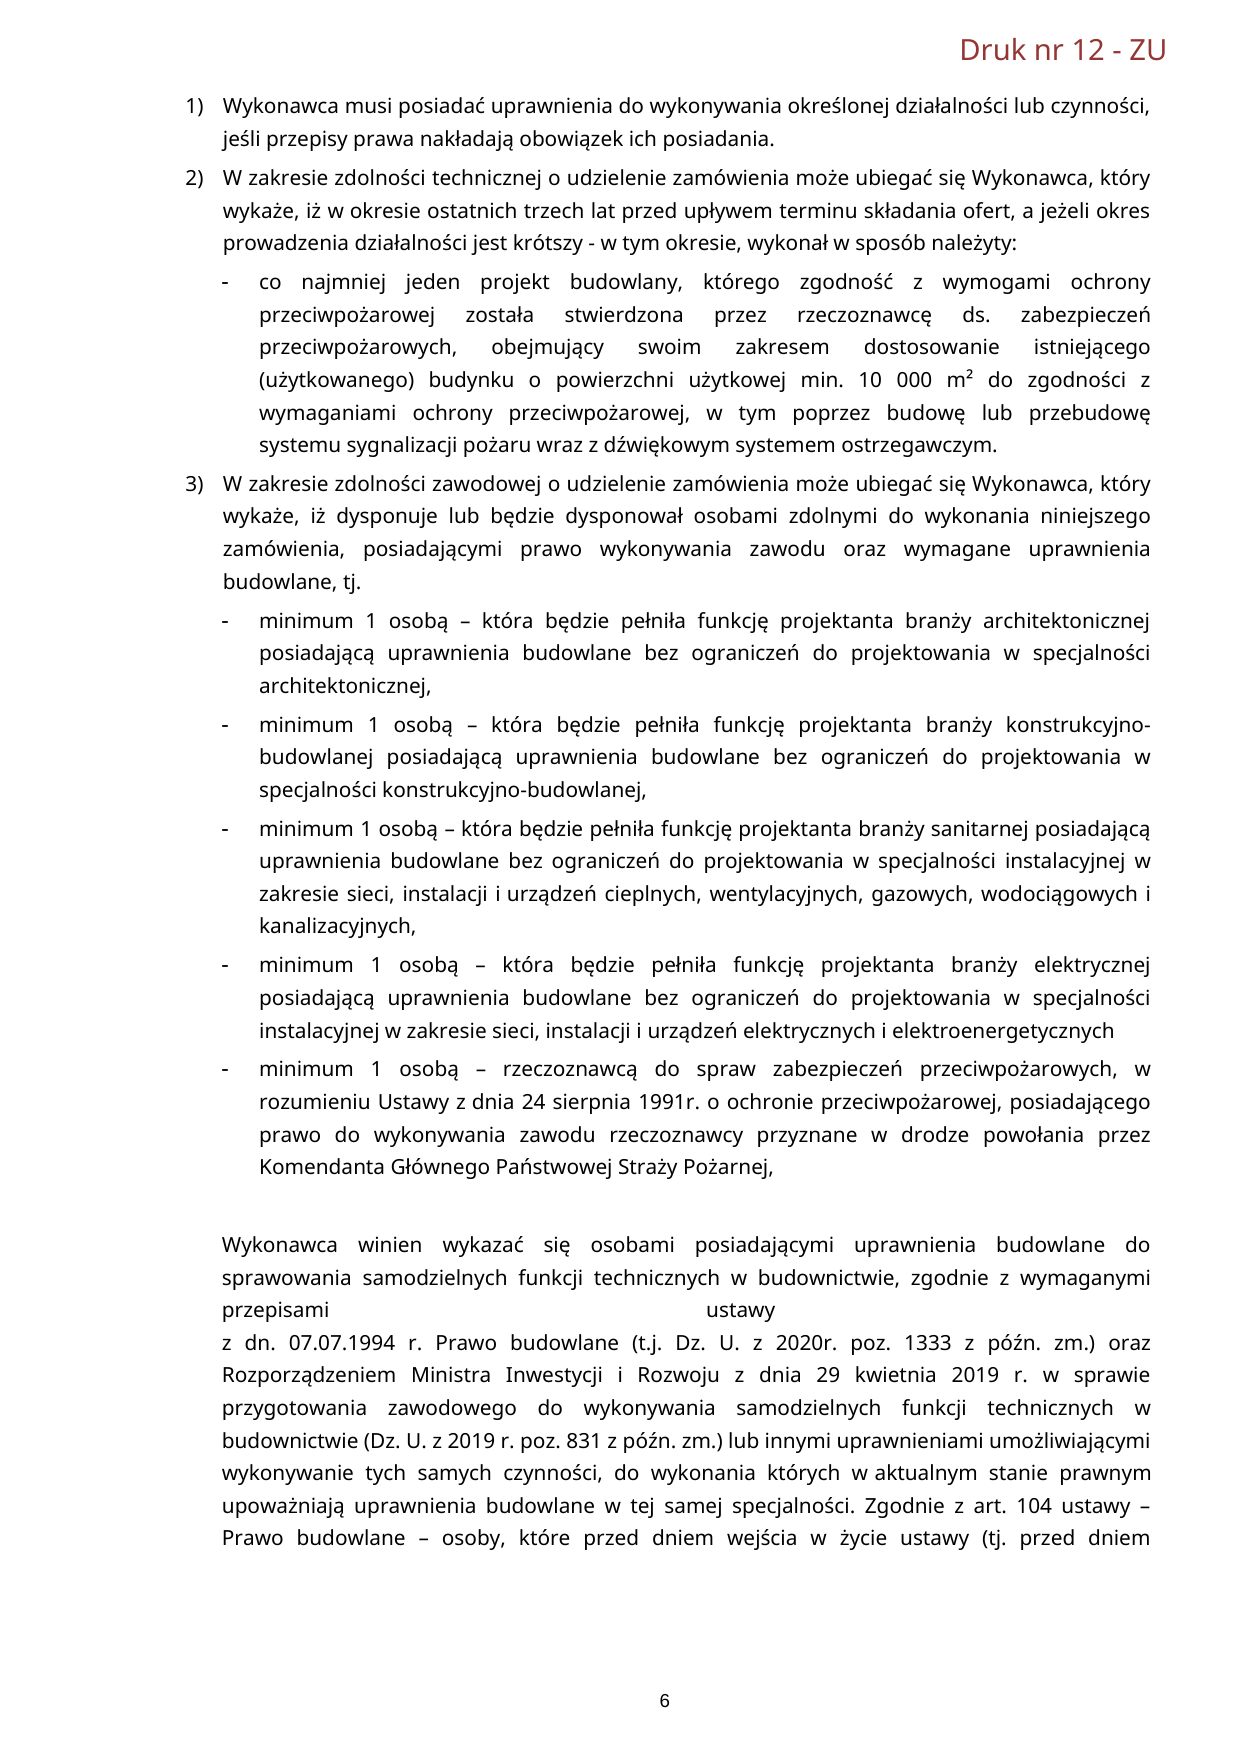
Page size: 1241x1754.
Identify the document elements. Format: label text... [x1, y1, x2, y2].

list minimum 1 osobą – która będzie pełniła funkcję projektanta branży elektrycznej posiadającą uprawnienia budowlane bez ograniczeń do projektowania w specjalności instalacyjnej w zakresie sieci, instalacji i urządzeń elektrycznych i elektroenergetycznych [221, 951, 1152, 1044]
list minimum 1 osobą – rzeczoznawcą do spraw zabezpieczeń przeciwpożarowych, w rozumieniu Ustawy z dnia 24 sierpnia 1991r. o ochronie przeciwpożarowej, posiadającego prawo do wykonywania zawodu rzeczoznawcy przyznane w drodze powołania przez Komendanta Głównego Państwowej Straży Pożarnej, [221, 1054, 1152, 1181]
list co najmniej jeden projekt budowlany, którego zgodność z wymogami ochrony przeciwpożarowej została stwierdzona przez rzeczoznawcę ds. zabezpieczeń przeciwpożarowych, obejmujący swoim zakresem dostosowanie istniejącego (użytkowanego) budynku o powierzchni użytkowej min. 10 000 m² do zgodności z wymaganiami ochrony przeciwpożarowej, w tym poprzez budowę lub przebudowę systemu sygnalizacji pożaru wraz z dźwiękowym systemem ostrzegawczym. [221, 267, 1152, 459]
list Wykonawca musi posiadać uprawnienia do wykonywania określonej działalności lub czynności, jeśli przepisy prawa nakładają obowiązek ich posiadania. [185, 92, 1152, 153]
list minimum 1 osobą – która będzie pełniła funkcję projektanta branży konstrukcyjno-budowlanej posiadającą uprawnienia budowlane bez ograniczeń do projektowania w specjalności konstrukcyjno-budowlanej, [221, 710, 1152, 803]
list minimum 1 osobą – która będzie pełniła funkcję projektanta branży architektonicznej posiadającą uprawnienia budowlane bez ograniczeń do projektowania w specjalności architektonicznej, [221, 606, 1152, 699]
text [184, 1230, 1152, 1552]
list W zakresie zdolności zawodowej o udzielenie zamówienia może ubiegać się Wykonawca, który wykaże, iż dysponuje lub będzie dysponował osobami zdolnymi do wykonania niniejszego zamówienia, posiadającymi prawo wykonywania zawodu oraz wymagane uprawnienia budowlane, tj. [185, 469, 1152, 595]
list minimum 1 osobą – która będzie pełniła funkcję projektanta branży sanitarnej posiadającą uprawnienia budowlane bez ograniczeń do projektowania w specjalności instalacyjnej w zakresie sieci, instalacji i urządzeń cieplnych, wentylacyjnych, gazowych, wodociągowych i kanalizacyjnych, [221, 814, 1152, 940]
list W zakresie zdolności technicznej o udzielenie zamówienia może ubiegać się Wykonawca, który wykaże, iż w okresie ostatnich trzech lat przed upływem terminu składania ofert, a jeżeli okres prowadzenia działalności jest krótszy - w tym okresie, wykonał w sposób należyty: [185, 163, 1152, 257]
